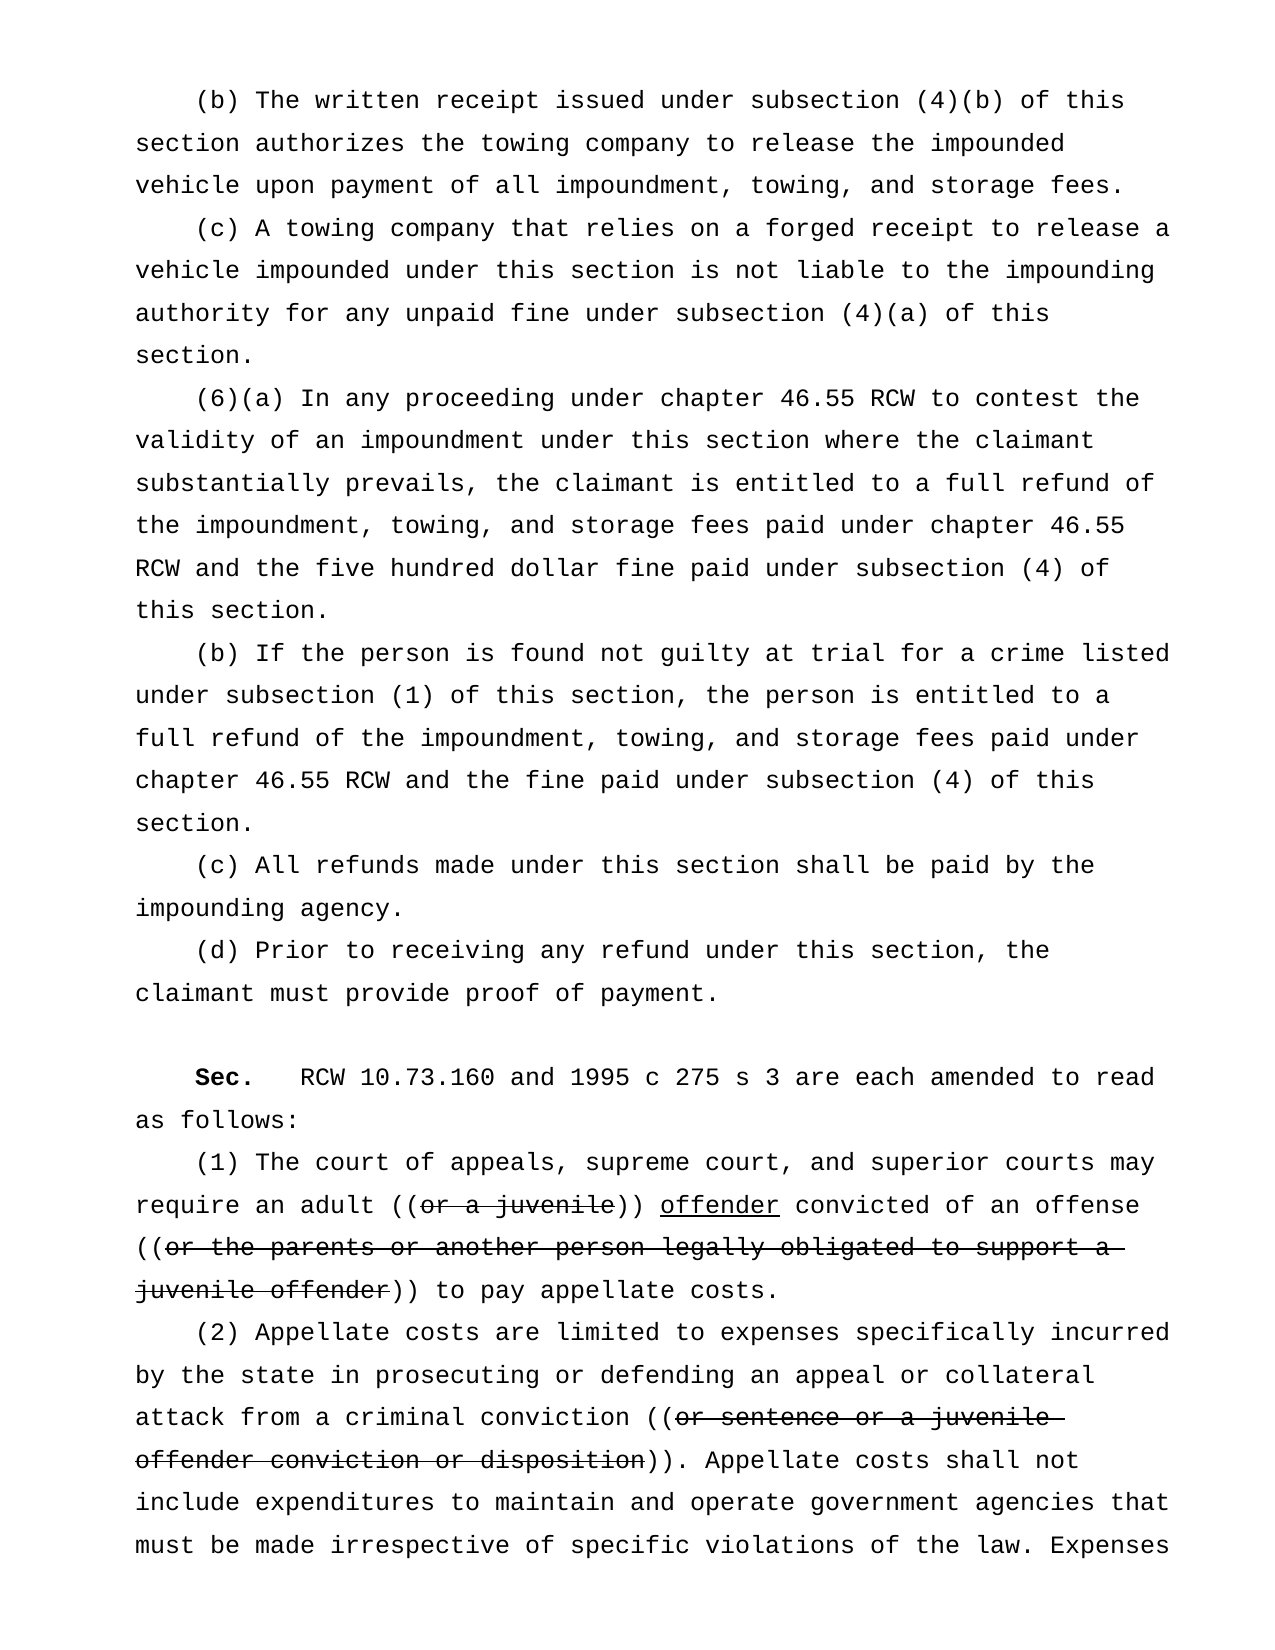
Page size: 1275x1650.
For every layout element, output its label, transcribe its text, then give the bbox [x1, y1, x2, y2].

text (d) Prior to receiving any refund under this section, the claimant must provide proof of payment. [135, 925, 1170, 1010]
text Sec. RCW 10.73.160 and 1995 c 275 s 3 are each amended to read as follows: [135, 1052, 1170, 1137]
text (b) The written receipt issued under subsection (4)(b) of this section authorizes the towing company to release the impounded vehicle upon payment of all impoundment, towing, and storage fees. [135, 75, 1170, 202]
text (1) The court of appeals, supreme court, and superior courts may require an adult ((or a juvenile)) offender convicted of an offense ((or the parents or another person legally obligated to support a juvenile offender)) to pay appellate costs. [135, 1137, 1170, 1307]
text (b) If the person is found not guilty at trial for a crime listed under subsection (1) of this section, the person is entitled to a full refund of the impoundment, towing, and storage fees paid under chapter 46.55 RCW and the fine paid under subsection (4) of this section. [135, 627, 1170, 840]
text (c) All refunds made under this section shall be paid by the impounding agency. [135, 840, 1170, 925]
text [135, 1307, 1170, 1562]
text (6)(a) In any proceeding under chapter 46.55 RCW to contest the validity of an impoundment under this section where the claimant substantially prevails, the claimant is entitled to a full refund of the impoundment, towing, and storage fees paid under chapter 46.55 RCW and the five hundred dollar fine paid under subsection (4) of this section. [135, 372, 1170, 627]
text (c) A towing company that relies on a forged receipt to release a vehicle impounded under this section is not liable to the impounding authority for any unpaid fine under subsection (4)(a) of this section. [135, 202, 1170, 372]
